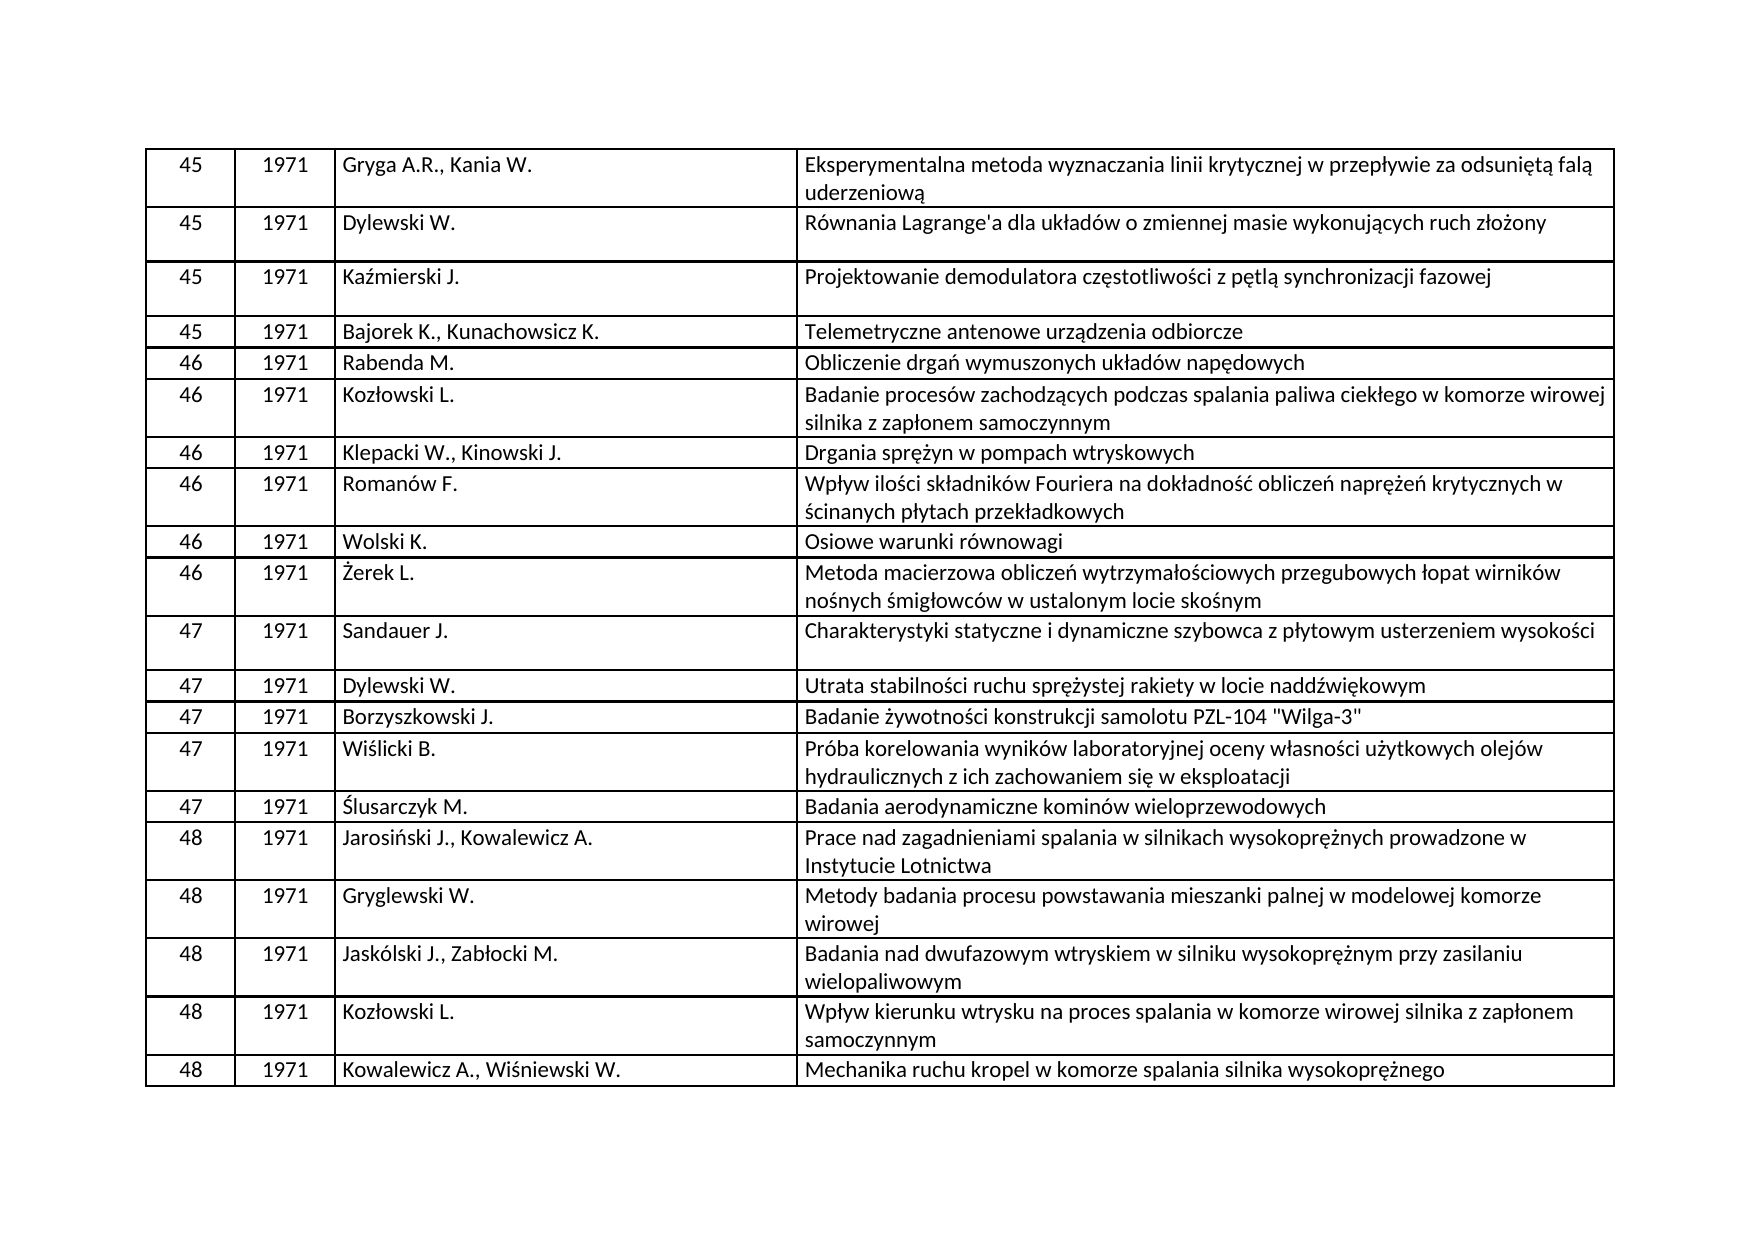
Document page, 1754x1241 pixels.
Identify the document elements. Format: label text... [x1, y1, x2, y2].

table_cell Klepacki W., Kinowski J. [336, 438, 796, 467]
table_cell 1971 [236, 208, 334, 260]
table_cell Jaskólski J., Zabłocki M. [336, 939, 796, 995]
table_cell Mechanika ruchu kropel w komorze spalania silnika wysokoprężnego [798, 1056, 1613, 1085]
table_cell 48 [147, 1056, 234, 1085]
table_cell Gryglewski W. [336, 881, 796, 937]
table_cell 1971 [236, 939, 334, 995]
table_cell 48 [147, 939, 234, 995]
table_cell Badanie procesów zachodzących podczas spalania paliwa ciekłego w komorze wirowej silnika z zapłonem samoczynnym [798, 380, 1613, 436]
table_cell Romanów F. [336, 469, 796, 525]
table_cell 47 [147, 671, 234, 700]
table_cell Żerek L. [336, 559, 796, 614]
table_cell 46 [147, 469, 234, 525]
table_cell Kowalewicz A., Wiśniewski W. [336, 1056, 796, 1085]
table_cell Równania Lagrange'a dla układów o zmiennej masie wykonujących ruch złożony [798, 208, 1613, 260]
table_cell Osiowe warunki równowagi [798, 527, 1613, 556]
table_cell 1971 [236, 881, 334, 937]
table_cell Sandauer J. [336, 617, 796, 669]
table_cell Próba korelowania wyników laboratoryjnej oceny własności użytkowych olejów hydraulicznych z ich zachowaniem się w eksploatacji [798, 734, 1613, 790]
table_cell Wolski K. [336, 527, 796, 556]
table_cell Projektowanie demodulatora częstotliwości z pętlą synchronizacji fazowej [798, 263, 1613, 315]
table_cell Wpływ ilości składników Fouriera na dokładność obliczeń naprężeń krytycznych w ścinanych płytach przekładkowych [798, 469, 1613, 525]
table_cell Dylewski W. [336, 208, 796, 260]
table_cell 1971 [236, 438, 334, 467]
table_cell Kozłowski L. [336, 998, 796, 1053]
table_cell 47 [147, 703, 234, 732]
table_cell 1971 [236, 349, 334, 378]
table_cell 1971 [236, 469, 334, 525]
table_cell Utrata stabilności ruchu sprężystej rakiety w locie naddźwiękowym [798, 671, 1613, 700]
table_cell Rabenda M. [336, 349, 796, 378]
table_cell 47 [147, 617, 234, 669]
table_cell Borzyszkowski J. [336, 703, 796, 732]
table_cell Badania nad dwufazowym wtryskiem w silniku wysokoprężnym przy zasilaniu wielopaliwowym [798, 939, 1613, 995]
table_cell 1971 [236, 671, 334, 700]
table_cell Prace nad zagadnieniami spalania w silnikach wysokoprężnych prowadzone w Instytucie Lotnictwa [798, 823, 1613, 879]
table_cell Drgania sprężyn w pompach wtryskowych [798, 438, 1613, 467]
table_cell 46 [147, 349, 234, 378]
table_cell Jarosiński J., Kowalewicz A. [336, 823, 796, 879]
table_cell Dylewski W. [336, 671, 796, 700]
table_cell Badanie żywotności konstrukcji samolotu PZL-104 "Wilga-3" [798, 703, 1613, 732]
table_cell Kozłowski L. [336, 380, 796, 436]
table_cell 1971 [236, 1056, 334, 1085]
table_cell Wpływ kierunku wtrysku na proces spalania w komorze wirowej silnika z zapłonem samoczynnym [798, 998, 1613, 1053]
table_cell Badania aerodynamiczne kominów wieloprzewodowych [798, 792, 1613, 821]
table_cell 1971 [236, 263, 334, 315]
table_cell 45 [147, 263, 234, 315]
table_cell 1971 [236, 792, 334, 821]
table_cell 46 [147, 559, 234, 614]
table_cell 46 [147, 527, 234, 556]
table_cell 46 [147, 438, 234, 467]
table_cell 48 [147, 881, 234, 937]
table_cell 1971 [236, 380, 334, 436]
table_cell Metody badania procesu powstawania mieszanki palnej w modelowej komorze wirowej [798, 881, 1613, 937]
table_cell Kaźmierski J. [336, 263, 796, 315]
table_cell 1971 [236, 150, 334, 206]
table_cell Charakterystyki statyczne i dynamiczne szybowca z płytowym usterzeniem wysokości [798, 617, 1613, 669]
table_cell 48 [147, 823, 234, 879]
table_cell Obliczenie drgań wymuszonych układów napędowych [798, 349, 1613, 378]
table_cell 1971 [236, 559, 334, 614]
table_cell 45 [147, 317, 234, 346]
table_cell 46 [147, 380, 234, 436]
table_cell Eksperymentalna metoda wyznaczania linii krytycznej w przepływie za odsuniętą falą uderzeniową [798, 150, 1613, 206]
table_cell 45 [147, 208, 234, 260]
table_cell Bajorek K., Kunachowsicz K. [336, 317, 796, 346]
table_cell Telemetryczne antenowe urządzenia odbiorcze [798, 317, 1613, 346]
table_cell Ślusarczyk M. [336, 792, 796, 821]
table_cell Metoda macierzowa obliczeń wytrzymałościowych przegubowych łopat wirników nośnych śmigłowców w ustalonym locie skośnym [798, 559, 1613, 614]
table_cell 1971 [236, 998, 334, 1053]
table_cell 48 [147, 998, 234, 1053]
table_cell 47 [147, 792, 234, 821]
table_cell 1971 [236, 703, 334, 732]
table_cell 1971 [236, 617, 334, 669]
table_cell 47 [147, 734, 234, 790]
table_cell 1971 [236, 734, 334, 790]
table_cell 45 [147, 150, 234, 206]
table_cell 1971 [236, 823, 334, 879]
table_cell Gryga A.R., Kania W. [336, 150, 796, 206]
table_cell Wiślicki B. [336, 734, 796, 790]
table_cell 1971 [236, 317, 334, 346]
table_cell 1971 [236, 527, 334, 556]
